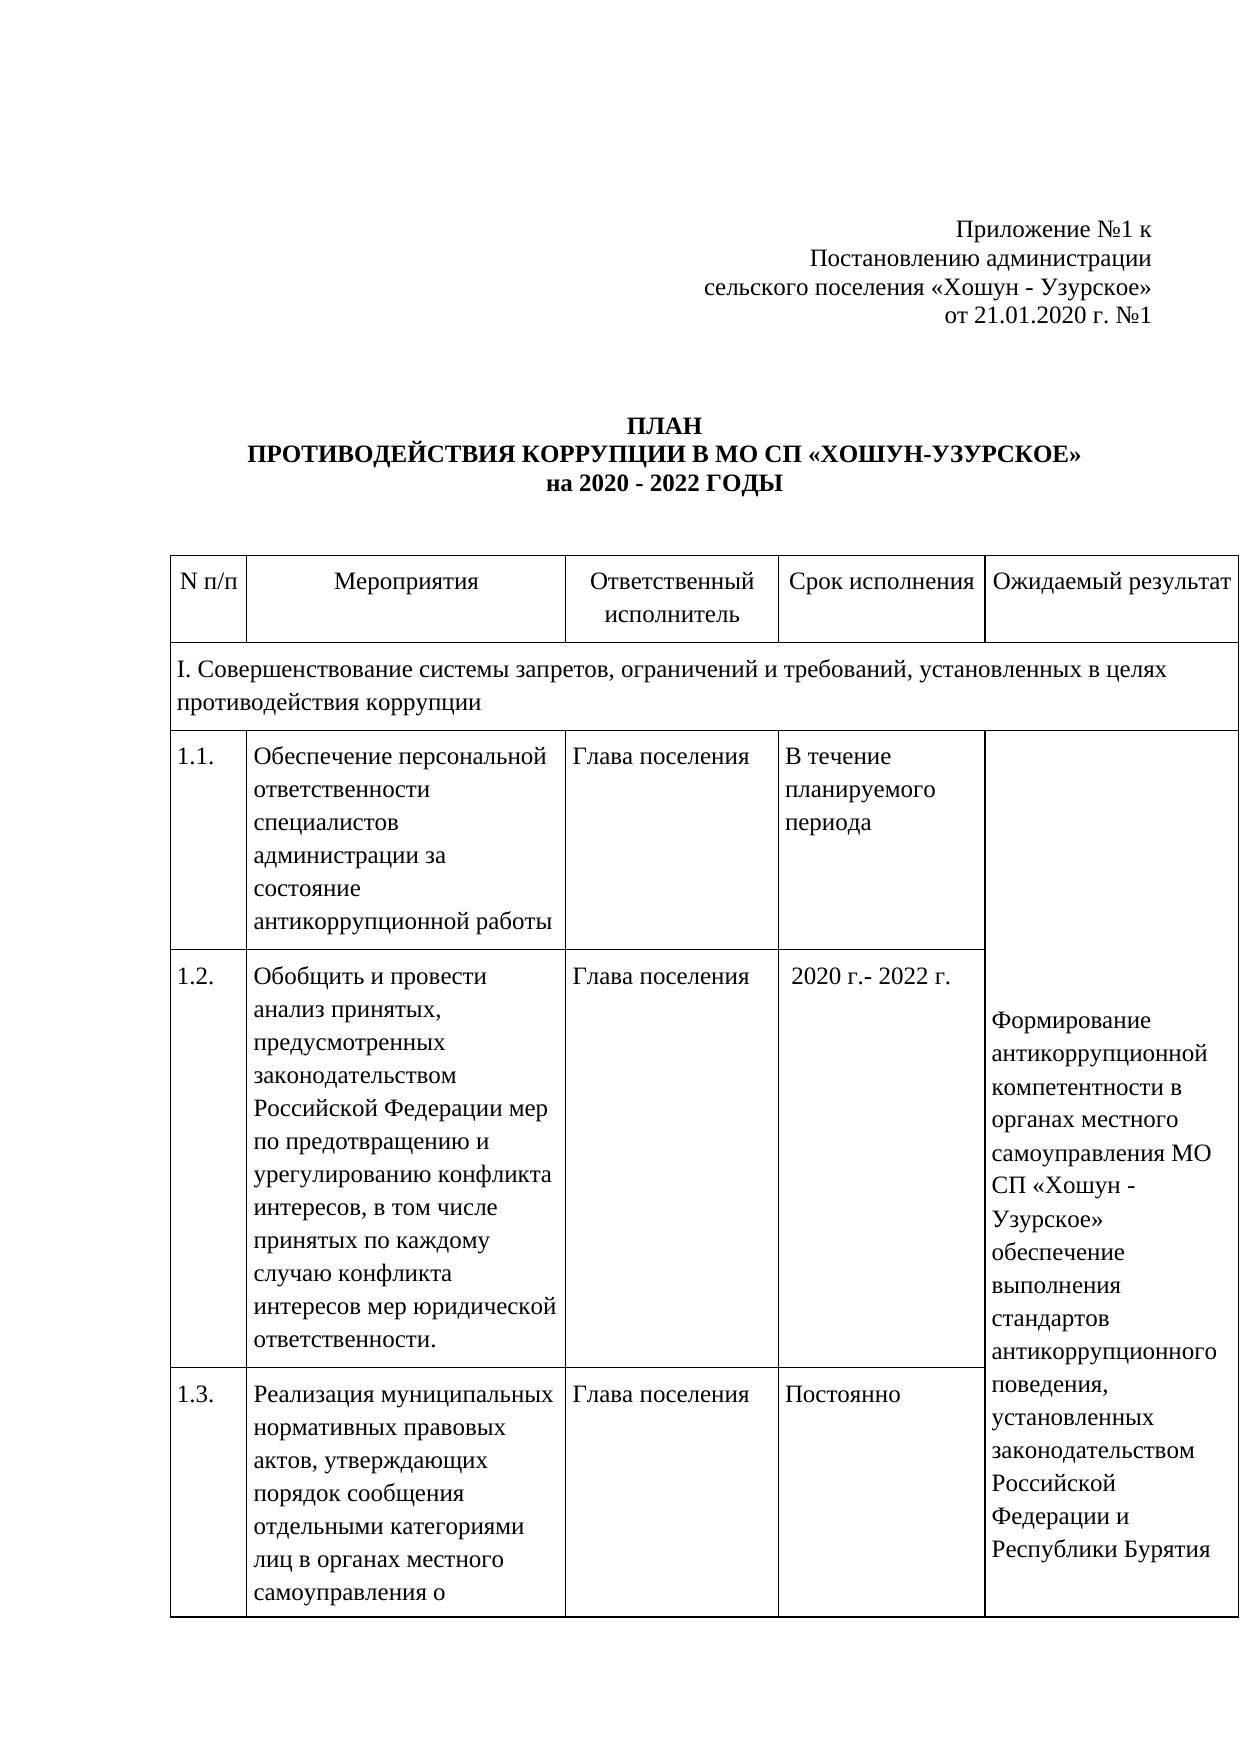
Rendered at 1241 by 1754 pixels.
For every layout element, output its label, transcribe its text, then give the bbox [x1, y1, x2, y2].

text сельского поселения «Хошун - Узурское» [177, 272, 1152, 300]
table_cell 1.2. [171, 950, 246, 1367]
table_cell 1.1. [171, 731, 246, 949]
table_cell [247, 1368, 565, 1616]
table_header N п/п [171, 556, 246, 642]
text ПРОТИВОДЕЙСТВИЯ КОРРУПЦИИ В МО СП «ХОШУН-УЗУРСКОЕ» [177, 439, 1152, 468]
table_header Мероприятия [247, 556, 565, 642]
table_header Срок исполнения [779, 556, 984, 642]
table_cell Глава поселения [566, 950, 778, 1367]
table_cell Обобщить и провести анализ принятых, предусмотренных законодательством Российской Федерации мер по предотвращению и урегулированию конфликта интересов, в том числе принятых по каждому случаю конфликта интересов мер юридической ответственности. [247, 950, 565, 1367]
table_cell 1.3. [171, 1368, 246, 1616]
text ПЛАН [177, 411, 1152, 439]
table_cell I. Совершенствование системы запретов, ограничений и требований, установленных в целях противодействия коррупции [171, 643, 1238, 730]
table_cell Формирование антикоррупционной компетентности в органах местного самоуправления МО СП «Хошун - Узурское» обеспечение выполнения стандартов антикоррупционного поведения, установленных законодательством Российской Федерации и Республики Бурятия [986, 731, 1238, 1616]
table_cell Обеспечение персональной ответственности специалистов администрации за состояние антикоррупционной работы [247, 731, 565, 949]
table_cell Постоянно [779, 1368, 984, 1616]
text от 21.01.2020 г. №1 [738, 300, 1152, 329]
table_header Ожидаемый результат [986, 556, 1238, 642]
text Постановлению администрации [709, 243, 1152, 272]
table_cell В течение планируемого периода [779, 731, 984, 949]
table_cell Глава поселения [566, 1368, 778, 1616]
text на 2020 - 2022 ГОДЫ [177, 468, 1152, 497]
text Приложение №1 к [709, 214, 1152, 243]
table_cell 2020 г.- 2022 г. [779, 950, 984, 1367]
table_header Ответственный исполнитель [566, 556, 778, 642]
table_cell Глава поселения [566, 731, 778, 949]
